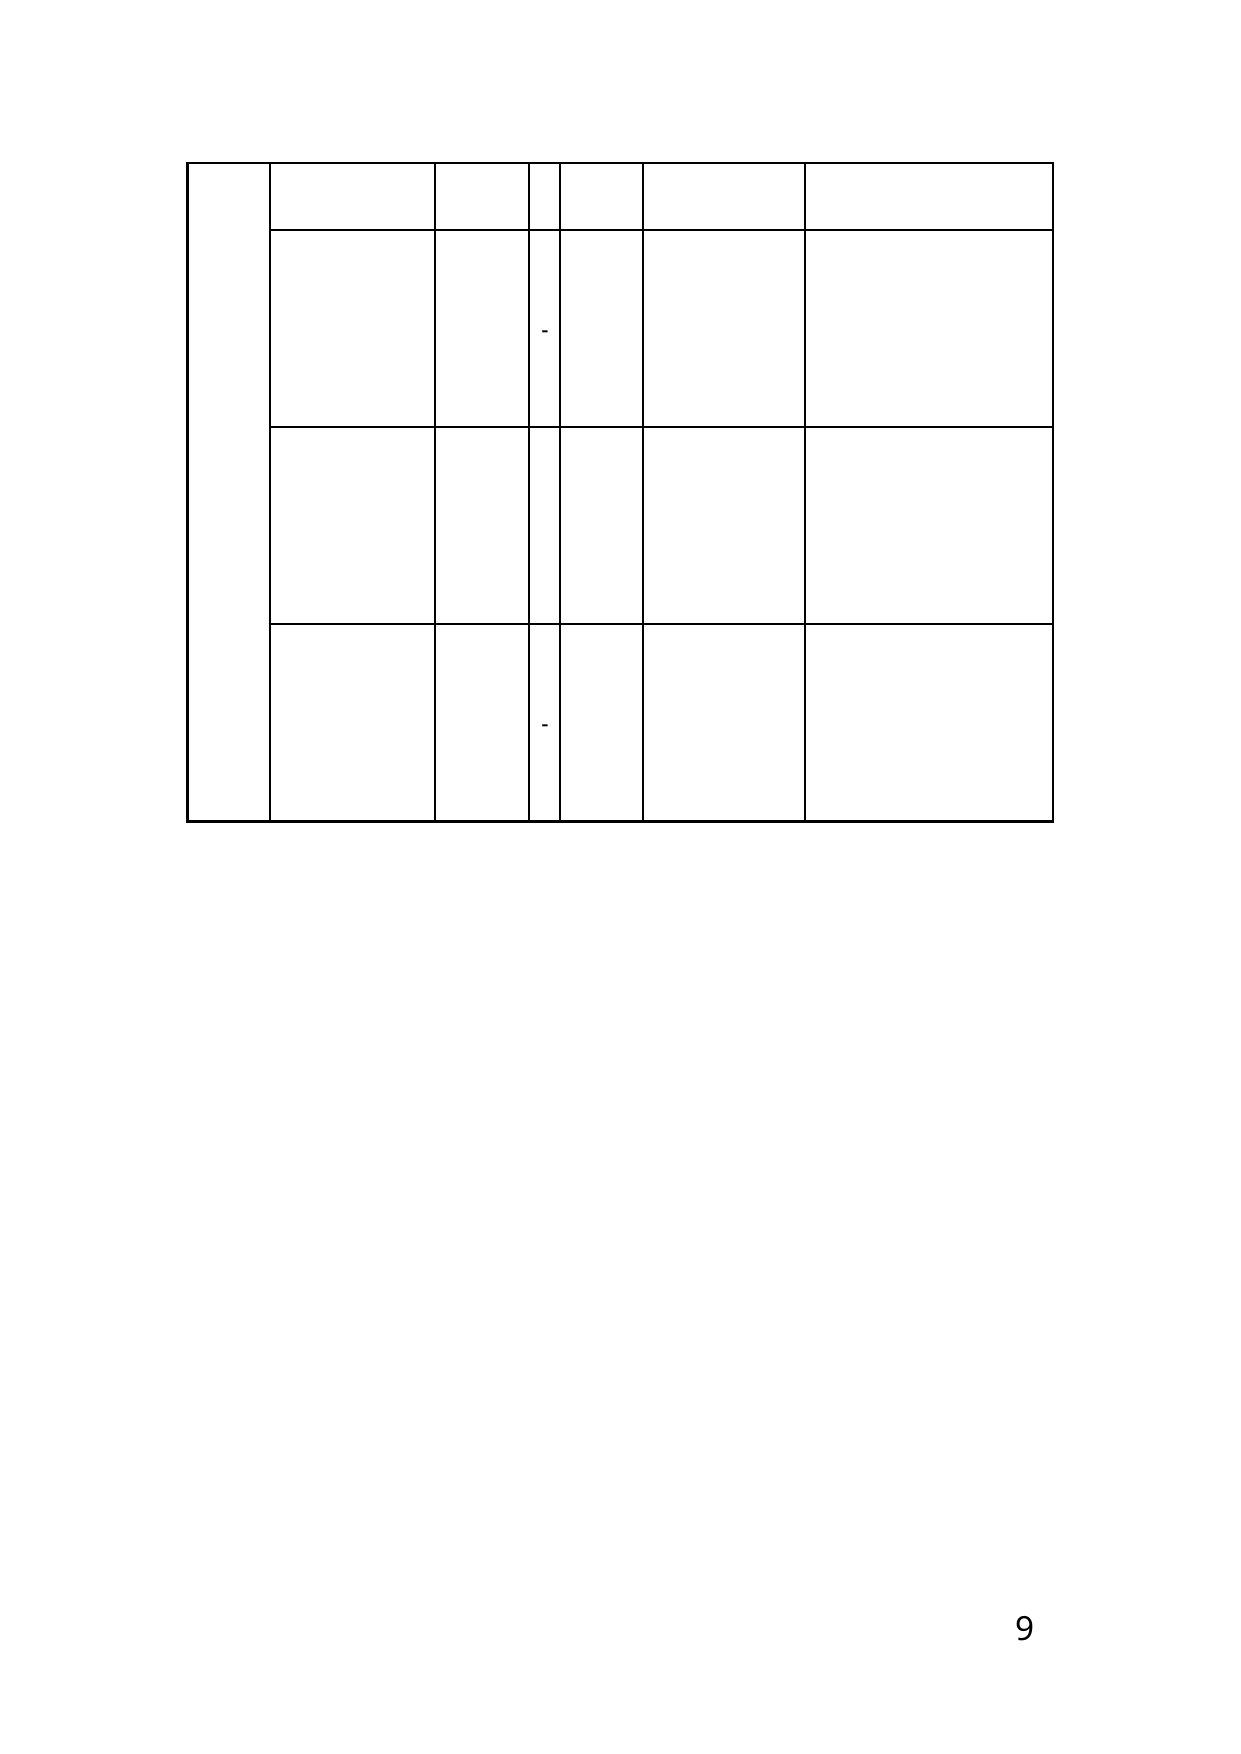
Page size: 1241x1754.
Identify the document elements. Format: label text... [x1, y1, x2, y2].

table_cell [644, 231, 804, 426]
table_cell [271, 164, 434, 229]
table_cell [271, 625, 434, 820]
table_cell [806, 625, 1052, 820]
table_cell [271, 428, 434, 623]
table_cell [806, 428, 1052, 623]
table_cell [644, 625, 804, 820]
table_cell [436, 231, 528, 426]
table_cell - [530, 231, 559, 426]
table_cell [644, 428, 804, 623]
table_cell [436, 625, 528, 820]
table_cell [806, 164, 1052, 229]
table_cell [561, 428, 642, 623]
table_cell [436, 164, 528, 229]
table_cell [561, 231, 642, 426]
table_cell [561, 164, 642, 229]
table_cell [644, 164, 804, 229]
table_cell [806, 231, 1052, 426]
table_cell [530, 428, 559, 623]
table_cell [271, 231, 434, 426]
table_cell - [530, 164, 559, 229]
table_cell [561, 625, 642, 820]
table_cell [436, 428, 528, 623]
table_cell - [530, 625, 559, 820]
